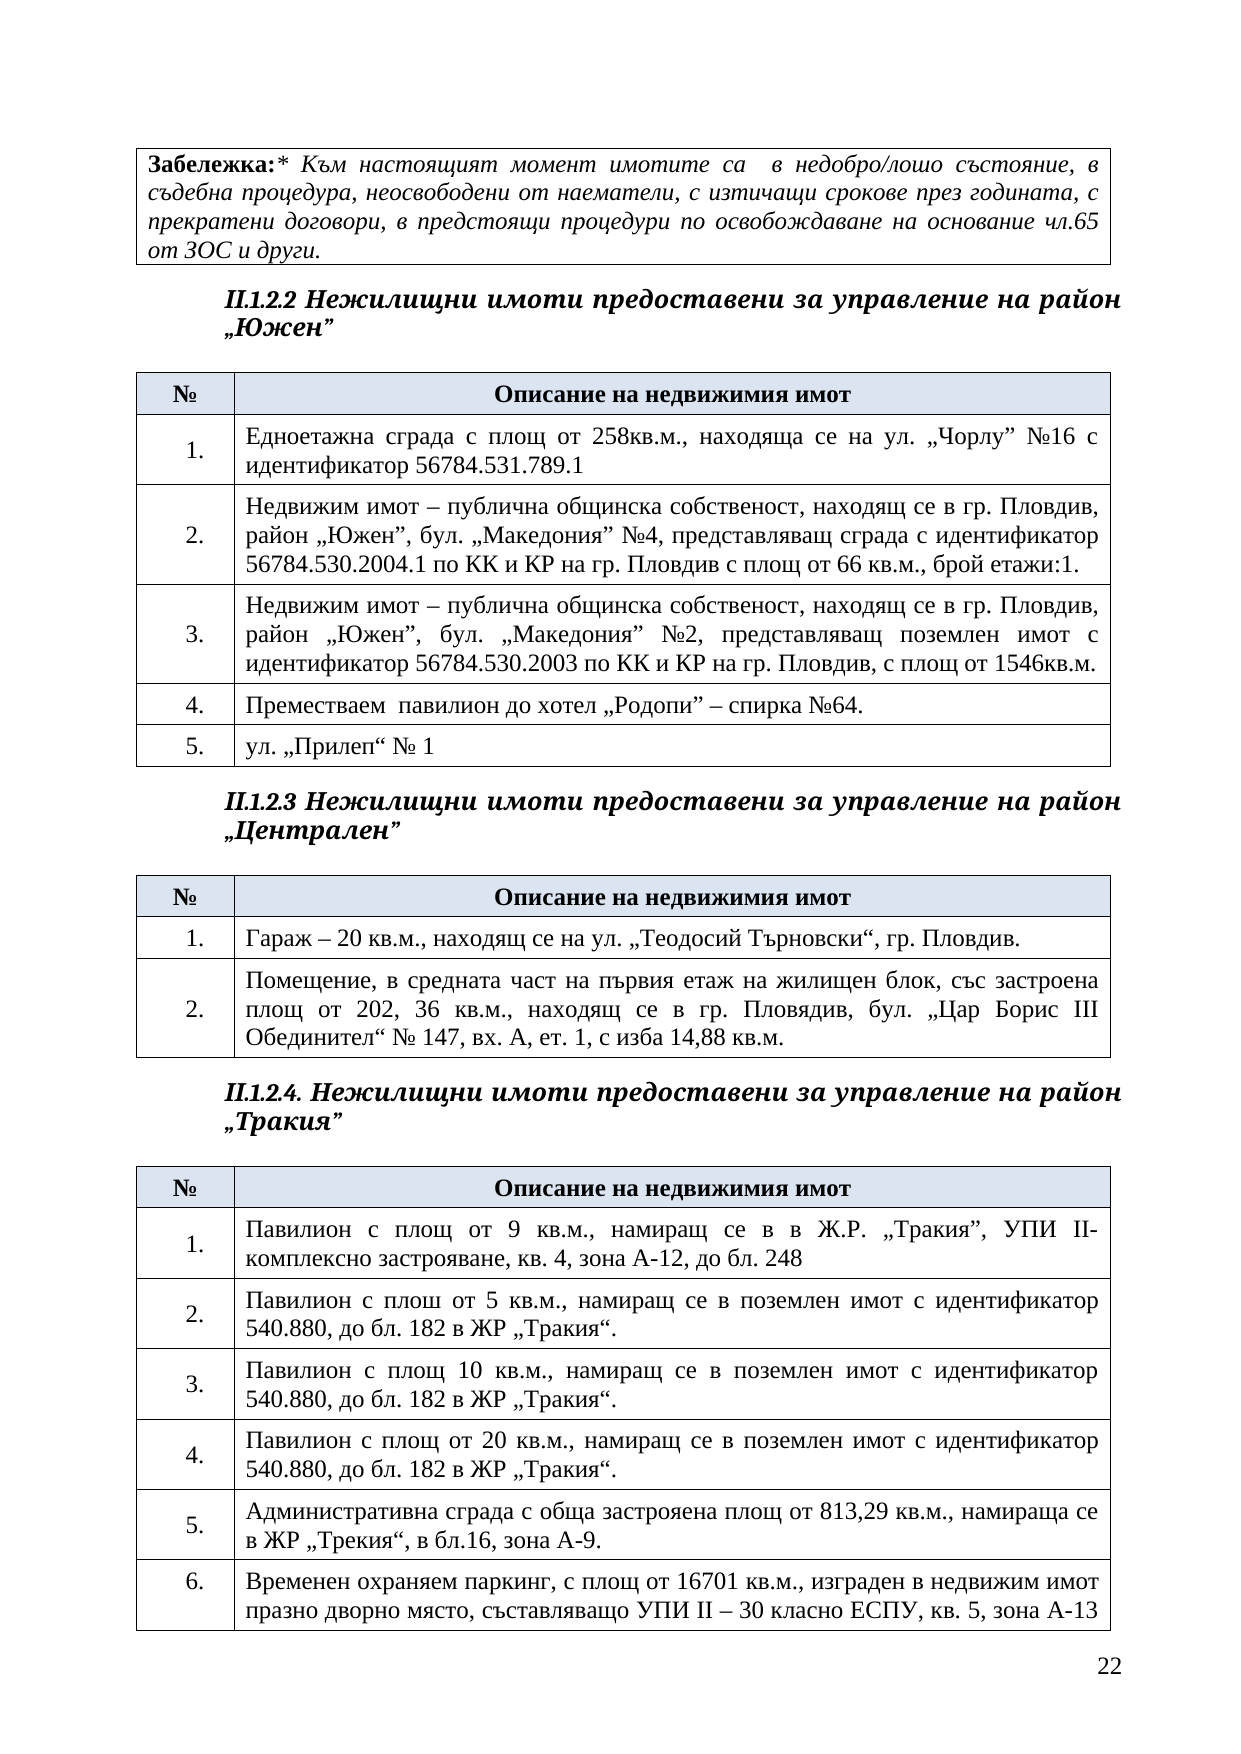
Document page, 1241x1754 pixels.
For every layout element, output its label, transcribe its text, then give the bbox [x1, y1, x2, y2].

table_cell [137, 725, 234, 766]
table_cell [137, 1279, 234, 1348]
table_header № [137, 1167, 234, 1207]
table_header № [137, 373, 234, 414]
table_cell [137, 917, 234, 958]
table_cell Административна сграда с обща застрояена площ от 813,29 кв.м., намираща се в ЖР „Трекия“, в бл.16, зона А-9. [235, 1490, 1110, 1559]
table_cell [137, 585, 234, 683]
subtitle ІІ.1.2.4. Нежилищни имоти предоставени за управление на район „Тракия” [224, 1079, 1122, 1136]
table_header Описание на недвижимия имот [235, 876, 1110, 916]
table_cell [137, 1349, 234, 1418]
table_cell [137, 415, 234, 484]
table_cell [235, 1560, 1110, 1630]
table_cell [137, 684, 234, 724]
table_cell Забележка:* Към настоящият момент имотите са в недобро/лошо състояние, в съдебна процедура, неосвободени от наематели, с изтичащи срокове през годината, с прекратени договори, в предстоящи процедури по освобождаване на основание чл.65 от ЗОС и други. [137, 149, 1110, 264]
table_cell Павилион с плош от 5 кв.м., намиращ се в поземлен имот с идентификатор 540.880, до бл. 182 в ЖР „Тракия“. [235, 1279, 1110, 1348]
table_cell Павилион с площ 10 кв.м., намиращ се в поземлен имот с идентификатор 540.880, до бл. 182 в ЖР „Тракия“. [235, 1349, 1110, 1418]
table_header Описание на недвижимия имот [235, 1167, 1110, 1207]
subtitle ІІ.1.2.3 Нежилищни имоти предоставени за управление на район „Централен” [224, 788, 1122, 845]
table_cell Павилион с площ от 20 кв.м., намиращ се в поземлен имот с идентификатор 540.880, до бл. 182 в ЖР „Тракия“. [235, 1420, 1110, 1489]
table_cell Павилион с площ от 9 кв.м., намиращ се в в Ж.Р. „Тракия”, УПИ II- комплексно застрояване, кв. 4, зона А-12, до бл. 248 [235, 1208, 1110, 1278]
table_cell Гараж – 20 кв.м., находящ се на ул. „Теодосий Търновски“, гр. Пловдив. [235, 917, 1110, 958]
table_cell [137, 485, 234, 583]
table_header Описание на недвижимия имот [235, 373, 1110, 414]
table_header № [137, 876, 234, 916]
table_cell Едноетажна сграда с площ от 258кв.м., находяща се на ул. „Чорлу” №16 с идентификатор 56784.531.789.1 [235, 415, 1110, 484]
table_cell Недвижим имот – публична общинска собственост, находящ се в гр. Пловдив, район „Южен”, бул. „Македония” №2, представляващ поземлен имот с идентификатор 56784.530.2003 по КК и КР на гр. Пловдив, с площ от 1546кв.м. [235, 585, 1110, 683]
table_cell [137, 959, 234, 1057]
subtitle ІІ.1.2.2 Нежилищни имоти предоставени за управление на район „Южен” [224, 286, 1122, 343]
table_cell [137, 1420, 234, 1489]
table_cell [137, 1490, 234, 1559]
table_cell Помещение, в средната част на първия етаж на жилищен блок, със застроена площ от 202, 36 кв.м., находящ се в гр. Пловядив, бул. „Цар Борис III Обединител“ № 147, вх. А, ет. 1, с изба 14,88 кв.м. [235, 959, 1110, 1057]
table_cell [137, 1208, 234, 1278]
table_cell ул. „Прилеп“ № 1 [235, 725, 1110, 766]
table_cell [137, 1560, 234, 1630]
table_cell Недвижим имот – публична общинска собственост, находящ се в гр. Пловдив, район „Южен”, бул. „Македония” №4, представляващ сграда с идентификатор 56784.530.2004.1 по КК и КР на гр. Пловдив с площ от 66 кв.м., брой етажи:1. [235, 485, 1110, 583]
table_cell Преместваем павилион до хотел „Родопи” – спирка №64. [235, 684, 1110, 724]
